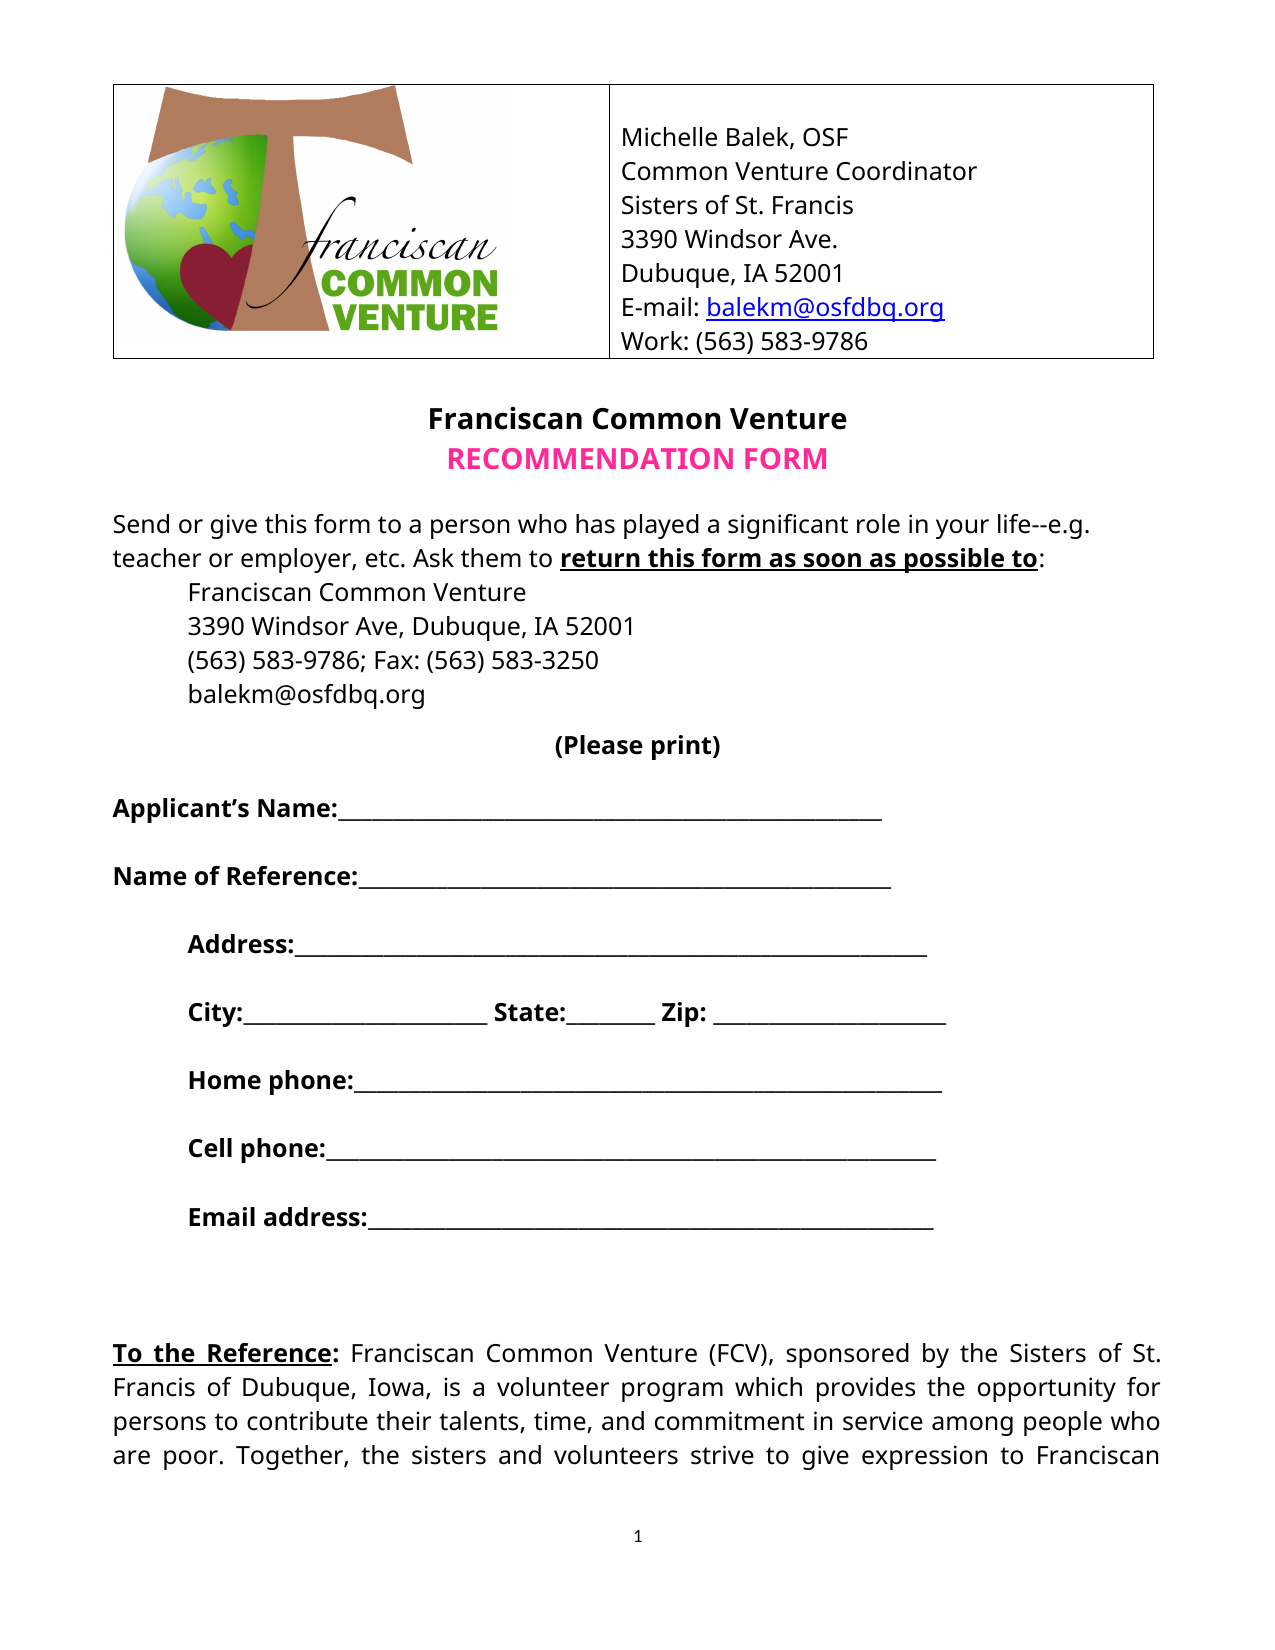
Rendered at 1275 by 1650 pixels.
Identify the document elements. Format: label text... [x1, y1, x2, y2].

text (Please print) [112, 728, 1162, 762]
text Address:_________________________________________________________ [112, 927, 1162, 961]
text Franciscan Common Venture [112, 574, 1162, 609]
text 3390 Windsor Ave, Dubuque, IA 52001 [112, 609, 1162, 643]
picture [124, 85, 510, 344]
table_header Michelle Balek, OSF Common Venture Coordinator Sisters of St. Francis 3390 Windsor Ave. Dubuque, IA 52001 E-mail: balekm@osfdbq.org Work: (563) 583-9786 [610, 85, 1153, 358]
text balekm@osfdbq.org [112, 677, 1162, 711]
text Name of Reference:________________________________________________ [112, 858, 1162, 893]
text Cell phone:_______________________________________________________ [112, 1131, 1162, 1165]
text Send or give this form to a person who has played a significant role in your life--e.g. teacher or employer, etc. Ask them to return this form as soon as possible to: [112, 506, 1162, 574]
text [112, 1335, 1162, 1472]
text RECOMMENDATION FORM [112, 438, 1162, 478]
text Email address:___________________________________________________ [112, 1199, 1162, 1233]
text (563) 583-9786; Fax: (563) 583-3250 [112, 643, 1162, 677]
text Franciscan Common Venture [112, 399, 1162, 438]
text Applicant’s Name:_________________________________________________ [112, 790, 1162, 824]
text Home phone:_____________________________________________________ [112, 1063, 1162, 1097]
table_header [114, 85, 609, 358]
text City:______________________ State:________ Zip: _____________________ [112, 995, 1162, 1029]
